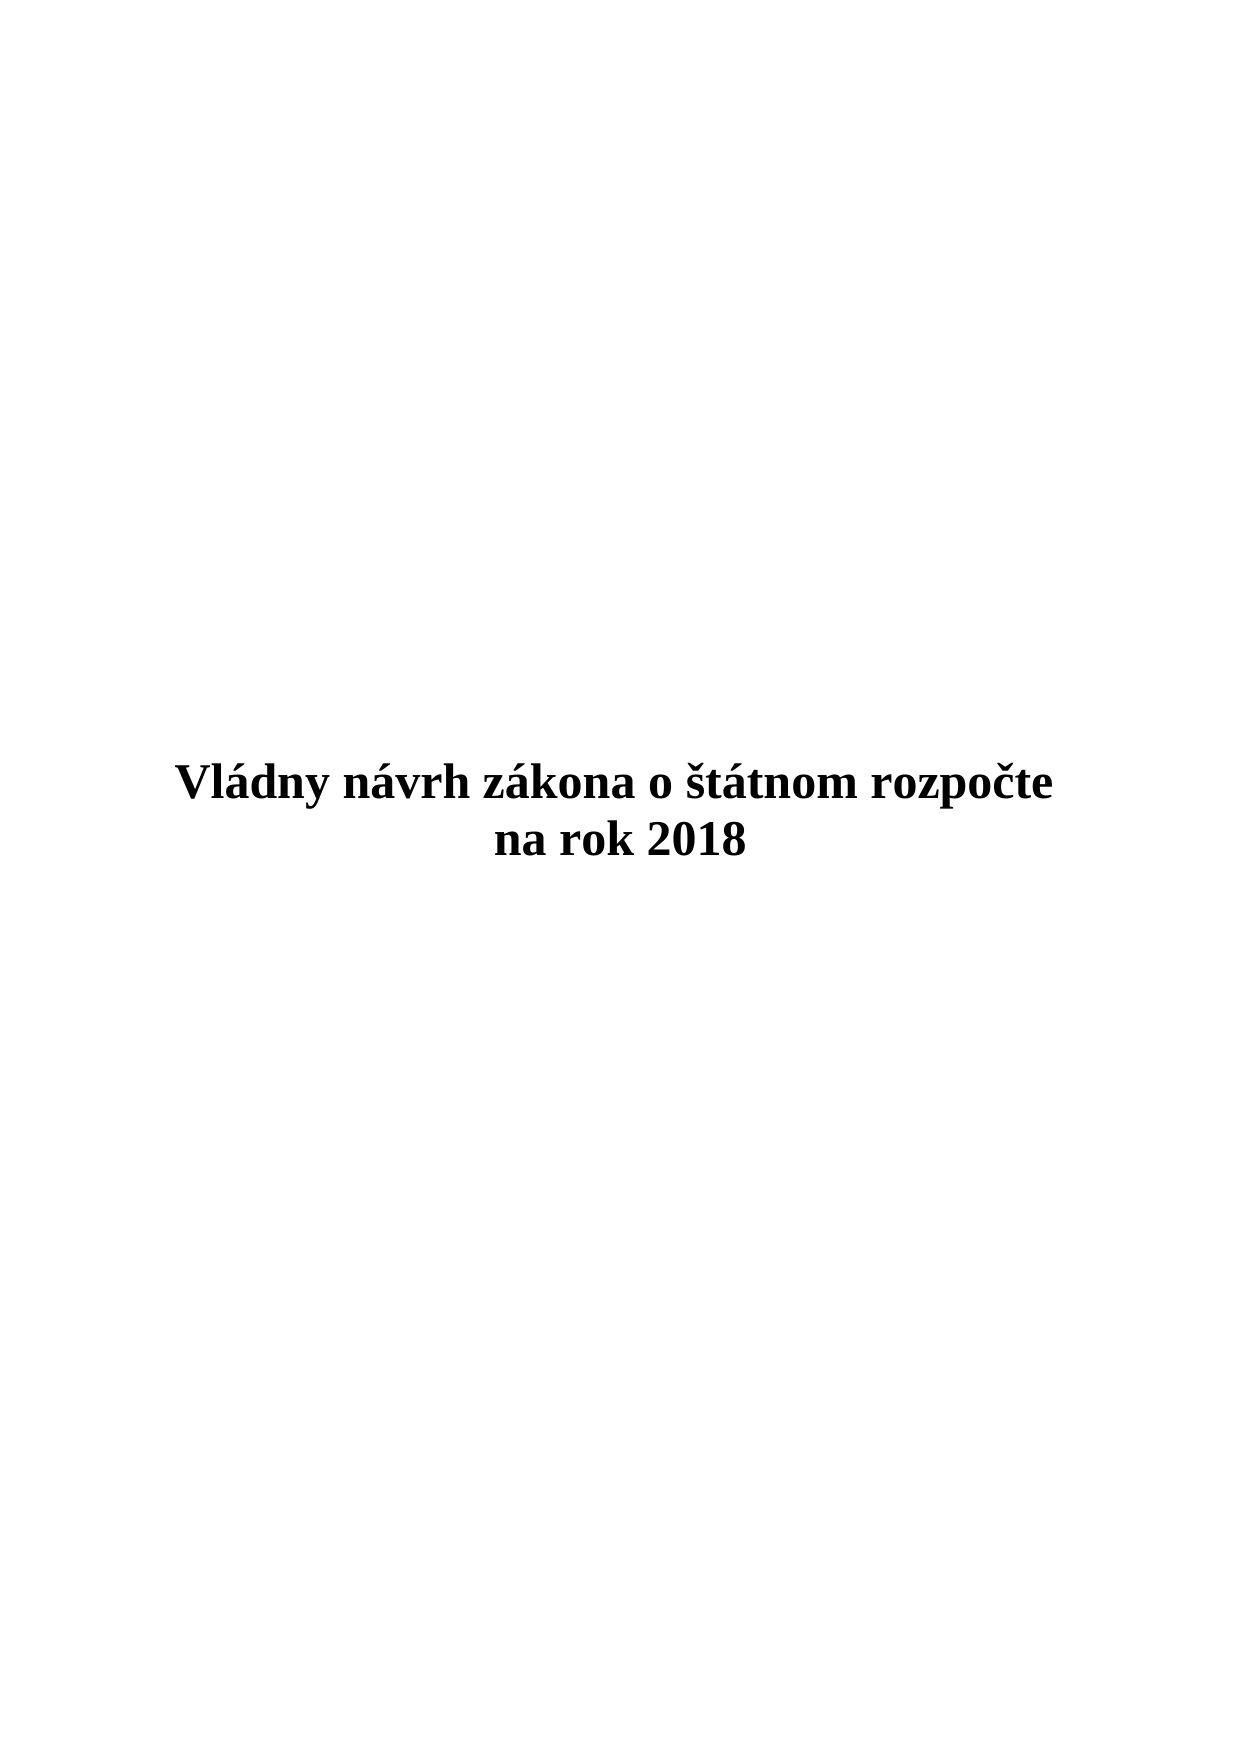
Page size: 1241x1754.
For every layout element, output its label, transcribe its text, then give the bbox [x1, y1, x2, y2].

text Vládny návrh zákona o štátnom rozpočte na rok 2018 [148, 751, 1093, 866]
